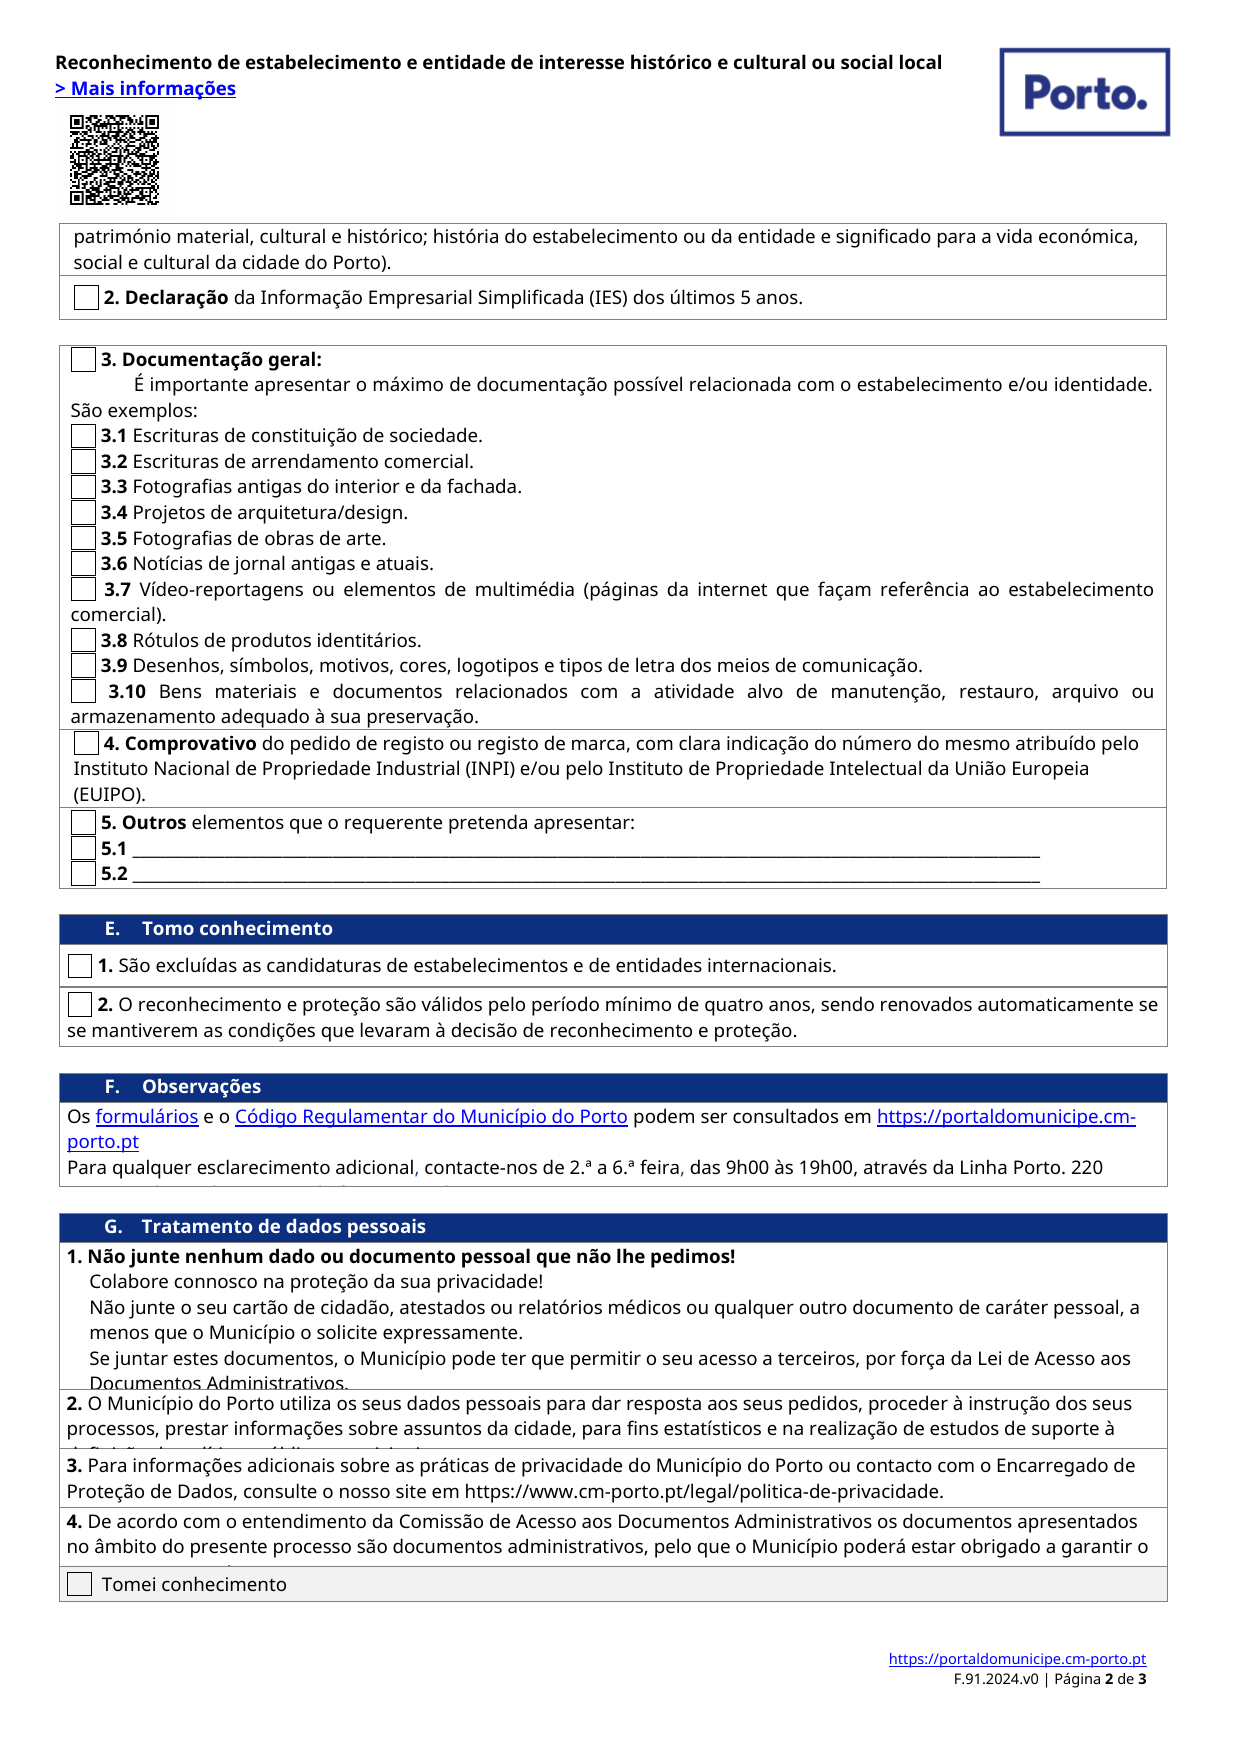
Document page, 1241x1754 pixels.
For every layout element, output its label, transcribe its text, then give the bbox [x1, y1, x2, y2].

picture [988, 24, 1182, 161]
table_cell 2. Declaração da Informação Empresarial Simplificada (IES) dos últimos 5 anos. [60, 276, 1166, 319]
table_header Observações [60, 1074, 1167, 1102]
table_cell 2. O reconhecimento e proteção são válidos pelo período mínimo de quatro anos, sendo renovados automaticamente se se mantiverem as condições que levaram à decisão de reconhecimento e proteção. [60, 988, 1167, 1046]
table_cell Os formulários e o Código Regulamentar do Município do Porto podem ser consultados em https://portaldomunicipe.cm-porto.pt Para qualquer esclarecimento adicional, contacte-nos de 2.ª a 6.ª feira, das 9h00 às 19h00, através da Linha Porto. 220 100 220 (chamada para a rede fixa nacional). [60, 1103, 1167, 1186]
table_header Tomo conhecimento [60, 915, 1167, 944]
table_cell Tomei conhecimento [60, 1567, 1167, 1601]
table_cell 2. O Município do Porto utiliza os seus dados pessoais para dar resposta aos seus pedidos, proceder à instrução dos seus processos, prestar informações sobre assuntos da cidade, para fins estatísticos e na realização de estudos de suporte à definição de políticas públicas municipais. [60, 1390, 1167, 1448]
table_cell 4. Comprovativo do pedido de registo ou registo de marca, com clara indicação do número do mesmo atribuído pelo Instituto Nacional de Propriedade Industrial (INPI) e/ou pelo Instituto de Propriedade Intelectual da União Europeia (EUIPO). [60, 730, 1166, 807]
table_cell 5. Outros elementos que o requerente pretenda apresentar: 5.1 _____________________________________________________________________________________________________________ 5.2 _____________________________________________________________________________________________________________ [60, 808, 1166, 888]
picture [55, 100, 174, 220]
table_header Tratamento de dados pessoais [60, 1214, 1167, 1242]
table_cell 3. Para informações adicionais sobre as práticas de privacidade do Município do Porto ou contacto com o Encarregado de Proteção de Dados, consulte o nosso site em https://www.cm-porto.pt/legal/politica-de-privacidade. [60, 1449, 1167, 1507]
table_header 3. Documentação geral: É importante apresentar o máximo de documentação possível relacionada com o estabelecimento e/ou identidade. São exemplos: 3.1 Escrituras de constituição de sociedade. 3.2 Escrituras de arrendamento comercial. 3.3 Fotografias antigas do interior e da fachada. 3.4 Projetos de arquitetura/design. 3.5 Fotografias de obras de arte. 3.6 Notícias de jornal antigas e atuais. 3.7 Vídeo-reportagens ou elementos de multimédia (páginas da internet que façam referência ao estabelecimento comercial). 3.8 Rótulos de produtos identitários. 3.9 Desenhos, símbolos, motivos, cores, logotipos e tipos de letra dos meios de comunicação. 3.10 Bens materiais e documentos relacionados com a atividade alvo de manutenção, restauro, arquivo ou armazenamento adequado à sua preservação. [60, 346, 1166, 729]
table_cell 1. São excluídas as candidaturas de estabelecimentos e de entidades internacionais. [60, 945, 1167, 986]
table_cell 1. Não junte nenhum dado ou documento pessoal que não lhe pedimos! Colabore connosco na proteção da sua privacidade! Não junte o seu cartão de cidadão, atestados ou relatórios médicos ou qualquer outro documento de caráter pessoal, a menos que o Município o solicite expressamente. Se juntar estes documentos, o Município pode ter que permitir o seu acesso a terceiros, por força da Lei de Acesso aos Documentos Administrativos. [60, 1243, 1167, 1389]
table_cell 4. De acordo com o entendimento da Comissão de Acesso aos Documentos Administrativos os documentos apresentados no âmbito do presente processo são documentos administrativos, pelo que o Município poderá estar obrigado a garantir o seu acesso a terceiros. [60, 1508, 1167, 1566]
